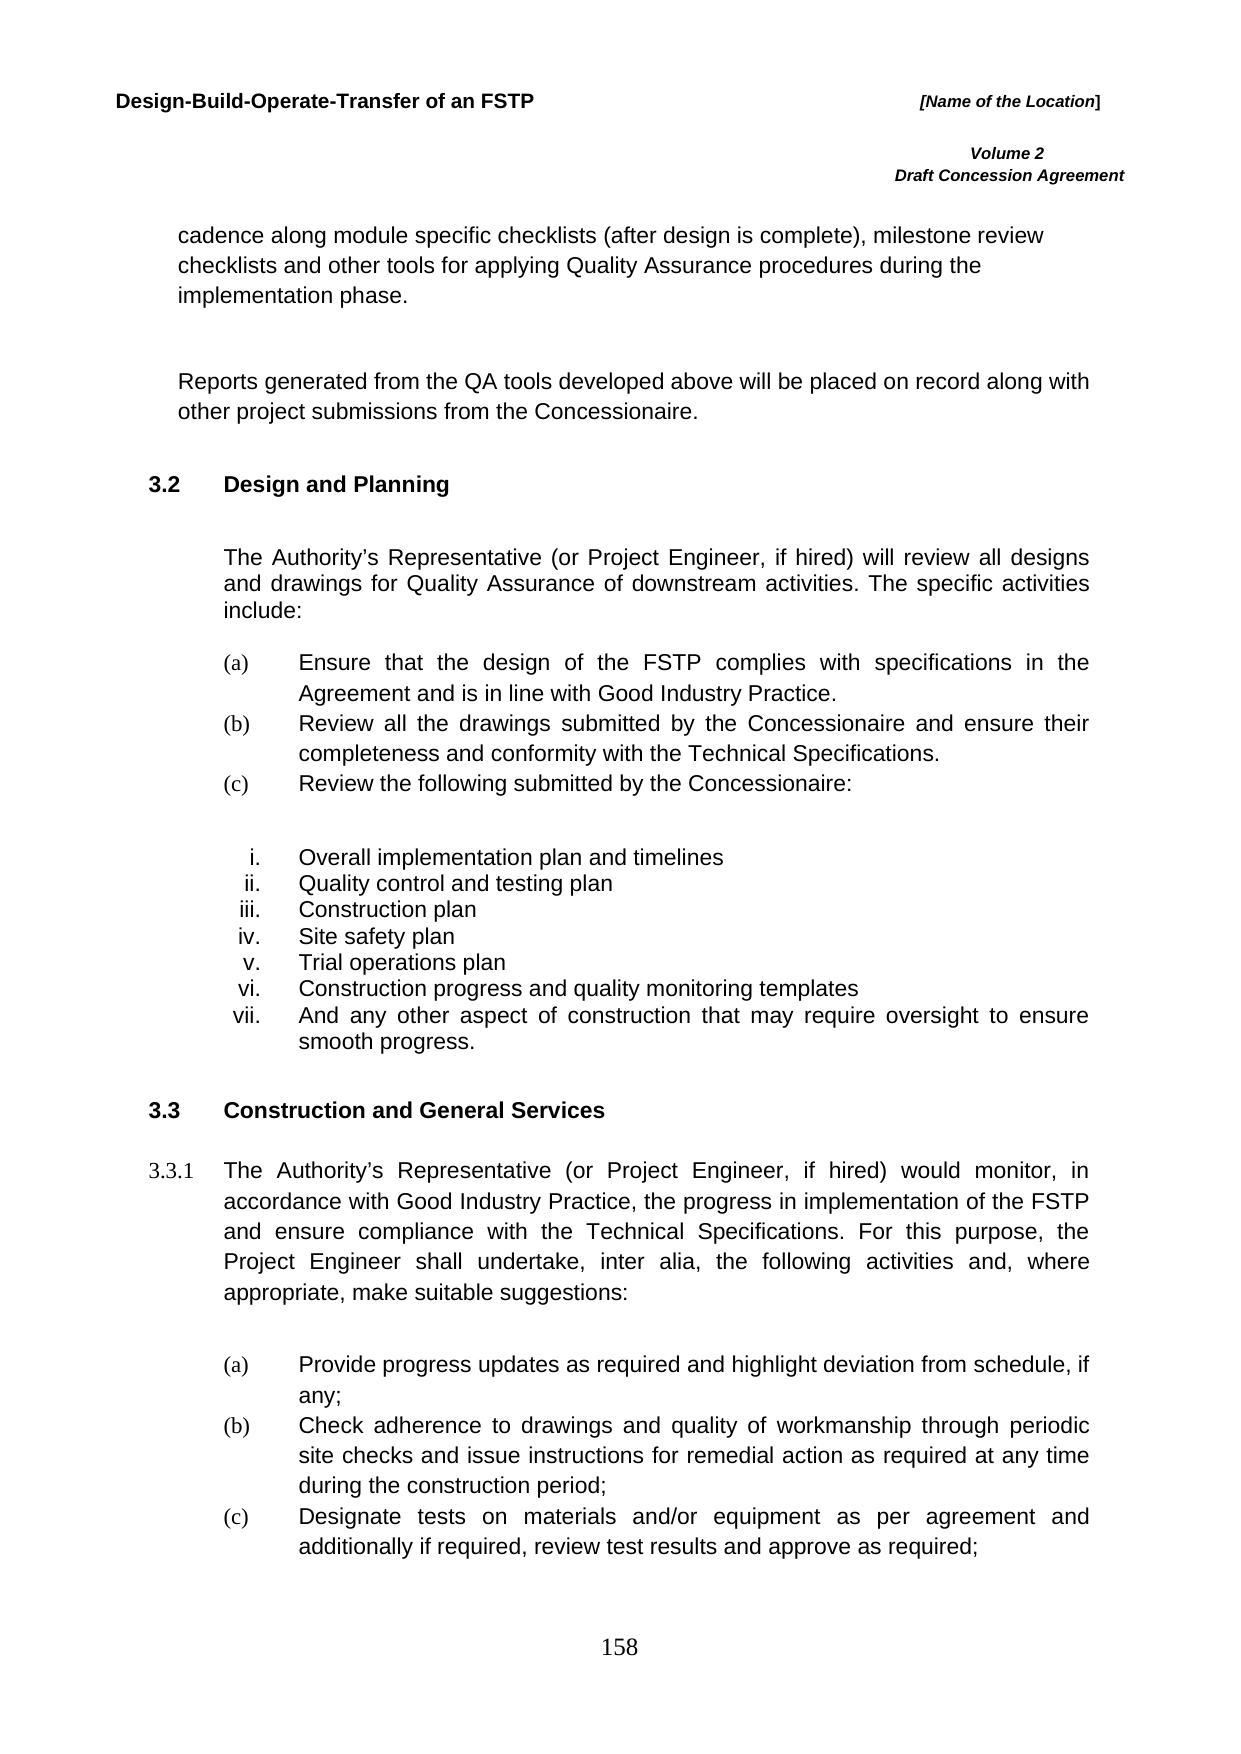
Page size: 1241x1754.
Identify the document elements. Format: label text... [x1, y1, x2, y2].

list Review all the drawings submitted by the Concessionaire and ensure their completeness and conformity with the Technical Specifications. [223, 710, 1090, 767]
list Designate tests on materials and/or equipment as per agreement and additionally if required, review test results and approve as required; [223, 1503, 1090, 1559]
text Reports generated from the QA tools developed above will be placed on record along with other project submissions from the Concessionaire. [178, 368, 1090, 424]
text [178, 222, 1090, 309]
list Design and Planning [148, 471, 1090, 497]
list Overall implementation plan and timelines [261, 843, 1090, 870]
list Trial operations plan [261, 949, 1090, 975]
list The Authority’s Representative (or Project Engineer, if hired) will review all designs and drawings for Quality Assurance of downstream activities. The specific activities include: [223, 544, 1090, 623]
list Construction and General Services [148, 1097, 1090, 1123]
list The Authority’s Representative (or Project Engineer, if hired) would monitor, in accordance with Good Industry Practice, the progress in implementation of the FSTP and ensure compliance with the Technical Specifications. For this purpose, the Project Engineer shall undertake, inter alia, the following activities and, where appropriate, make suitable suggestions: [148, 1157, 1090, 1305]
list Site safety plan [261, 923, 1090, 949]
list Construction plan [261, 896, 1090, 923]
list Review the following submitted by the Concessionaire: [223, 770, 1090, 797]
list Ensure that the design of the FSTP complies with specifications in the Agreement and is in line with Good Industry Practice. [223, 649, 1090, 706]
list And any other aspect of construction that may require oversight to ensure smooth progress. [261, 1002, 1090, 1054]
list Quality control and testing plan [261, 870, 1090, 896]
list Construction progress and quality monitoring templates [261, 975, 1090, 1002]
list Provide progress updates as required and highlight deviation from schedule, if any; [223, 1351, 1090, 1408]
list Check adherence to drawings and quality of workmanship through periodic site checks and issue instructions for remedial action as required at any time during the construction period; [223, 1412, 1090, 1499]
